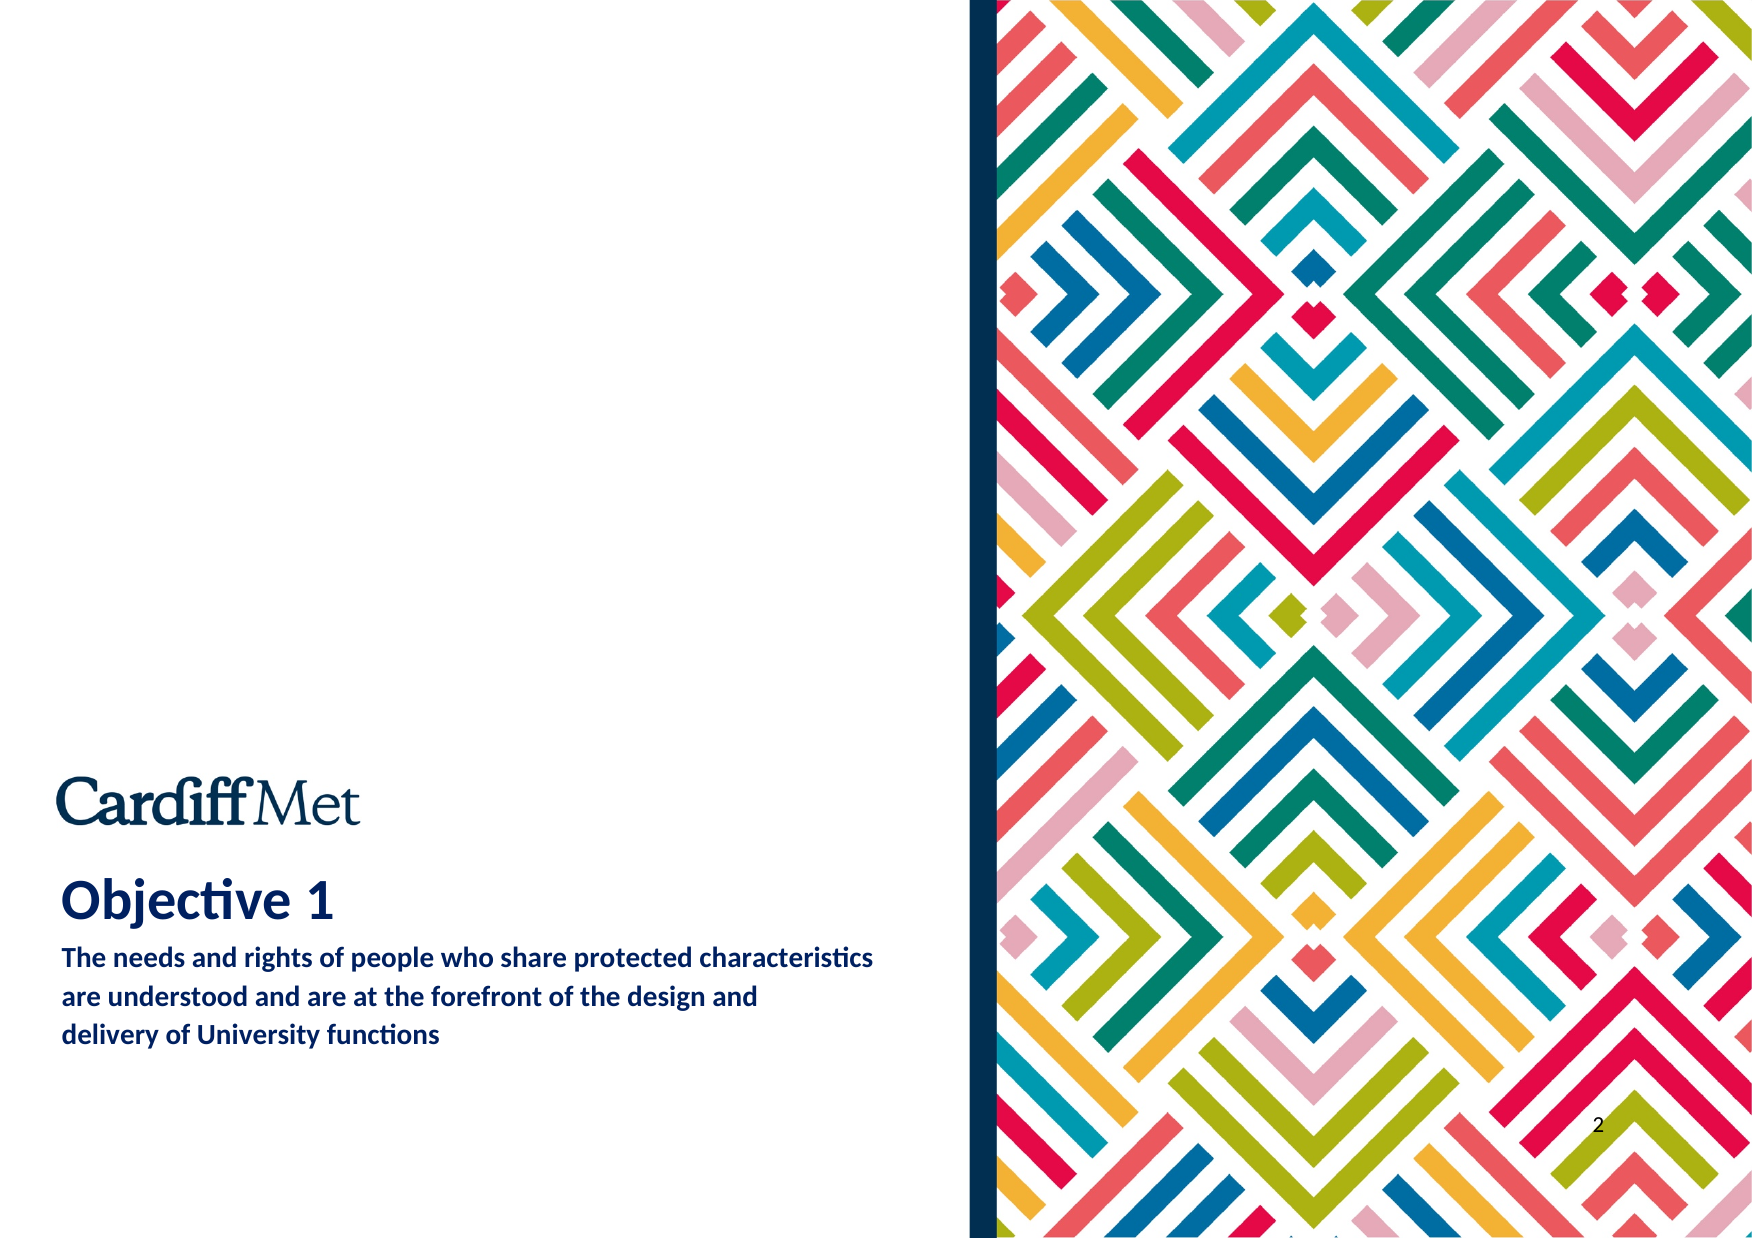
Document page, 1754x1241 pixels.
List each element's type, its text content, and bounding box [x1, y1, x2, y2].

text are understood and are at the forefront of the design and [61, 978, 1604, 1013]
text The needs and rights of people who share protected characteristics [61, 939, 1604, 975]
picture [0, 0, 1752, 1238]
text delivery of University functions [61, 1016, 1604, 1052]
text Objective 1 [61, 862, 1604, 934]
